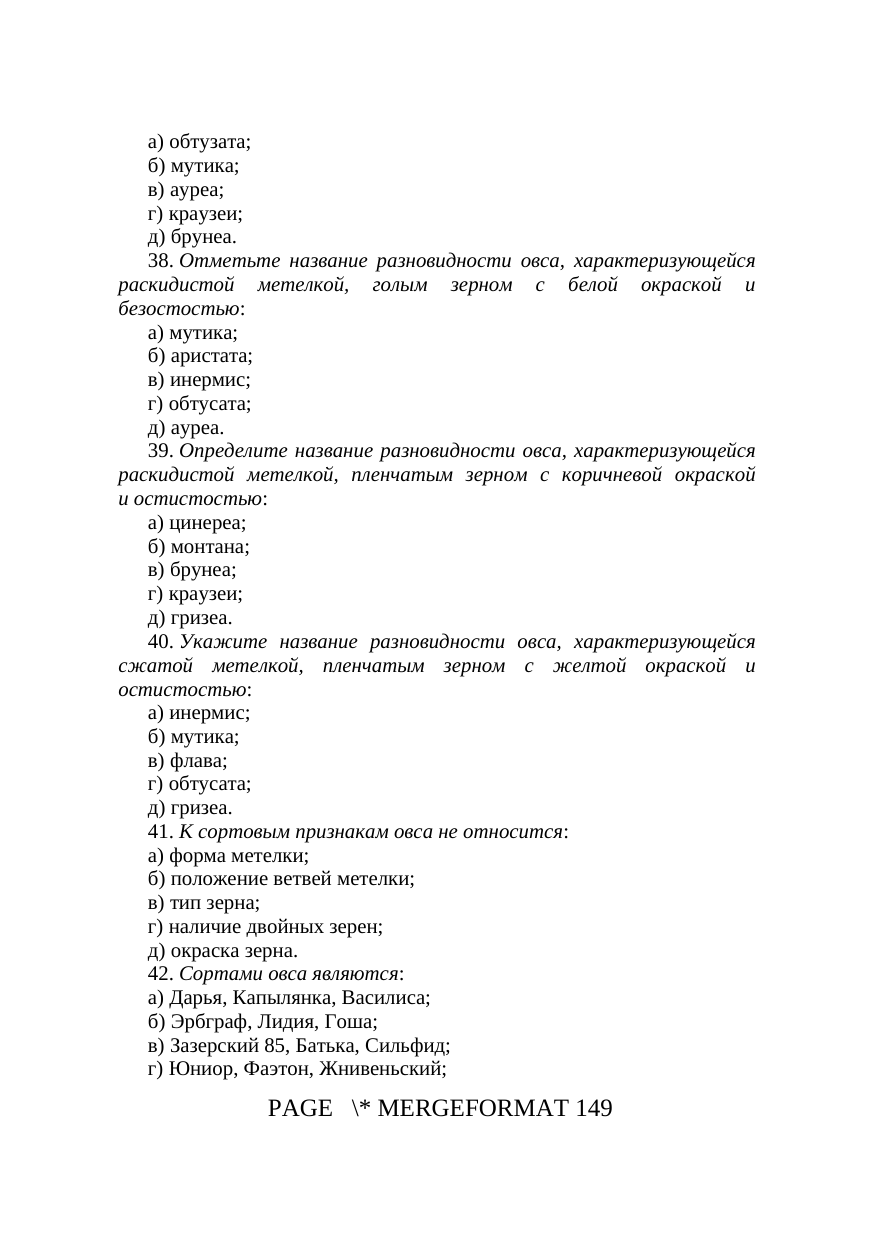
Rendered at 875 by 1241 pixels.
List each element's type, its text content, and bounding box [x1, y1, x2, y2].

text 38. Отметьте название разновидности овса, характеризующейся раскидистой метелкой, голым зерном с белой окраской и безостостью: [118, 249, 756, 320]
list монтана; [148, 534, 756, 558]
list флава; [148, 748, 756, 772]
list краузеи; [148, 582, 756, 605]
list Эрбграф, Лидия, Гоша; [148, 1009, 756, 1033]
list обтусата; [148, 772, 756, 796]
list Юниор, Фаэтон, Жнивеньский; [148, 1057, 756, 1081]
list гризеа. [148, 605, 756, 629]
list брунеа. [148, 225, 756, 249]
list тип зерна; [148, 891, 756, 914]
list Зазерский 85, Батька, Сильфид; [148, 1033, 756, 1057]
list брунеа; [148, 558, 756, 582]
text 39. Определите название разновидности овса, характеризующейся раскидистой метелкой, пленчатым зерном с коричневой окраской и остистостью: [118, 439, 756, 510]
list инермис; [148, 701, 756, 724]
list Дарья, Капылянка, Василиса; [148, 986, 756, 1009]
text 41. К сортовым признакам овса не относится: [148, 819, 756, 843]
text 42. Сортами овса являются: [148, 962, 756, 986]
list краузеи; [148, 201, 756, 225]
list мутика; [148, 154, 756, 177]
list гризеа. [148, 796, 756, 819]
list мутика; [148, 320, 756, 344]
list мутика; [148, 724, 756, 748]
list ауреа. [148, 415, 756, 439]
list цинереа; [148, 510, 756, 534]
list наличие двойных зерен; [148, 914, 756, 938]
list окраска зерна. [148, 938, 756, 962]
list аристата; [148, 344, 756, 368]
list форма метелки; [148, 843, 756, 867]
text 40. Укажите название разновидности овса, характеризующейся сжатой метелкой, пленчатым зерном с желтой окраской и остистостью: [118, 629, 756, 701]
list инермис; [148, 368, 756, 391]
list ауреа; [148, 177, 756, 201]
list положение ветвей метелки; [148, 867, 756, 891]
list обтусата; [148, 391, 756, 415]
list обтузата; [148, 130, 756, 154]
